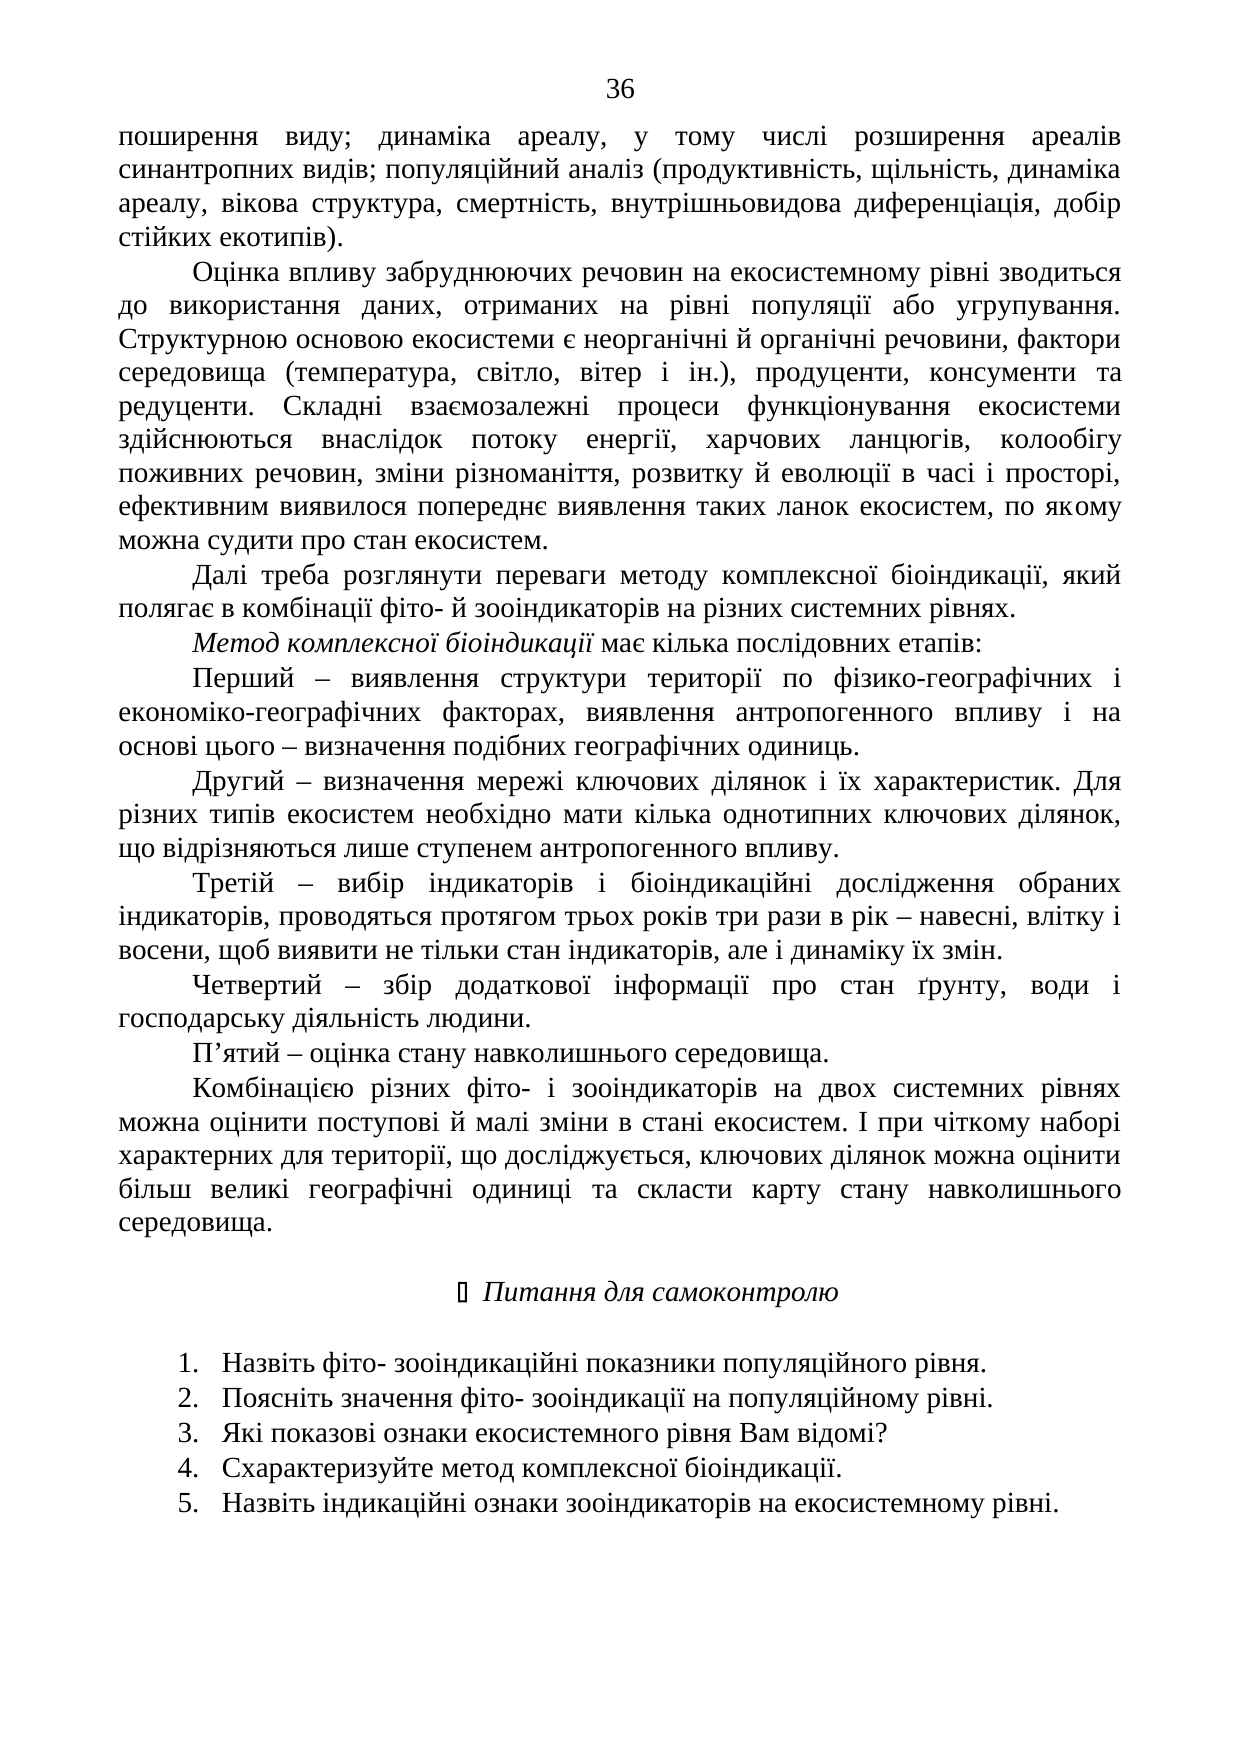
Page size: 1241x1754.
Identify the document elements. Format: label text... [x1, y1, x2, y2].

text Четвертий – збір додаткової інформації про стан ґрунту, води і господарську діяльність людини. [118, 967, 1122, 1034]
text П’ятий – оцінка стану навколишнього середовища. [118, 1035, 1122, 1069]
text Комбінацією різних фіто- і зооіндикаторів на двох системних рівнях можна оцінити поступові й малі зміни в стані екосистем. І при чіткому наборі характерних для території, що досліджується, ключових ділянок можна оцінити більш великі географічні одиниці та скласти карту стану навколишнього середовища. [118, 1070, 1122, 1238]
list Назвіть фіто- зооіндикаційні показники популяційного рівня. [118, 1345, 1122, 1378]
text Перший – виявлення структури території по фізико-географічних і економіко-географічних факторах, виявлення антропогенного впливу і на основі цього – визначення подібних географічних одиниць. [118, 661, 1122, 761]
text Далі треба розглянути переваги методу комплексної біоіндикації, який полягає в комбінації фіто- й зооіндикаторів на різних системних рівнях. [118, 557, 1122, 624]
list Які показові ознаки екосистемного рівня Вам відомі? [118, 1415, 1122, 1448]
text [118, 118, 1122, 252]
text Метод комплексної біоіндикації має кілька послідовних етапів: [118, 626, 1122, 659]
text Третій – вибір індикаторів і біоіндикаційні дослідження обраних індикаторів, проводяться протягом трьох років три рази в рік – навесні, влітку і восени, щоб виявити не тільки стан індикаторів, але і динаміку їх змін. [118, 865, 1122, 965]
list Поясніть значення фіто- зооіндикації на популяційному рівні. [118, 1380, 1122, 1413]
list Схарактеризуйте метод комплексної біоіндикації. [118, 1450, 1122, 1483]
list Назвіть індикаційні ознаки зооіндикаторів на екосистемному рівні. [118, 1485, 1122, 1518]
text Другий – визначення мережі ключових ділянок і їх характеристик. Для різних типів екосистем необхідно мати кілька однотипних ключових ділянок, що відрізняються лише ступенем антропогенного впливу. [118, 763, 1122, 863]
text Питання для самоконтролю [118, 1274, 1122, 1308]
text Оцінка впливу забруднюючих речовин на екосистемному рівні зводиться до використання даних, отриманих на рівні популяції або угрупування. Структурною основою екосистеми є неорганічні й органічні речовини, фактори середовища (температура, світло, вітер і ін.), продуценти, консументи та редуценти. Складні взаємозалежні процеси функціонування екосистеми здійснюються внаслідок потоку енергії, харчових ланцюгів, колообігу поживних речовин, зміни різноманіття, розвитку й еволюції в часі і просторі, ефективним виявилося попереднє виявлення таких ланок екосистем, по якому можна судити про стан екосистем. [118, 254, 1122, 556]
